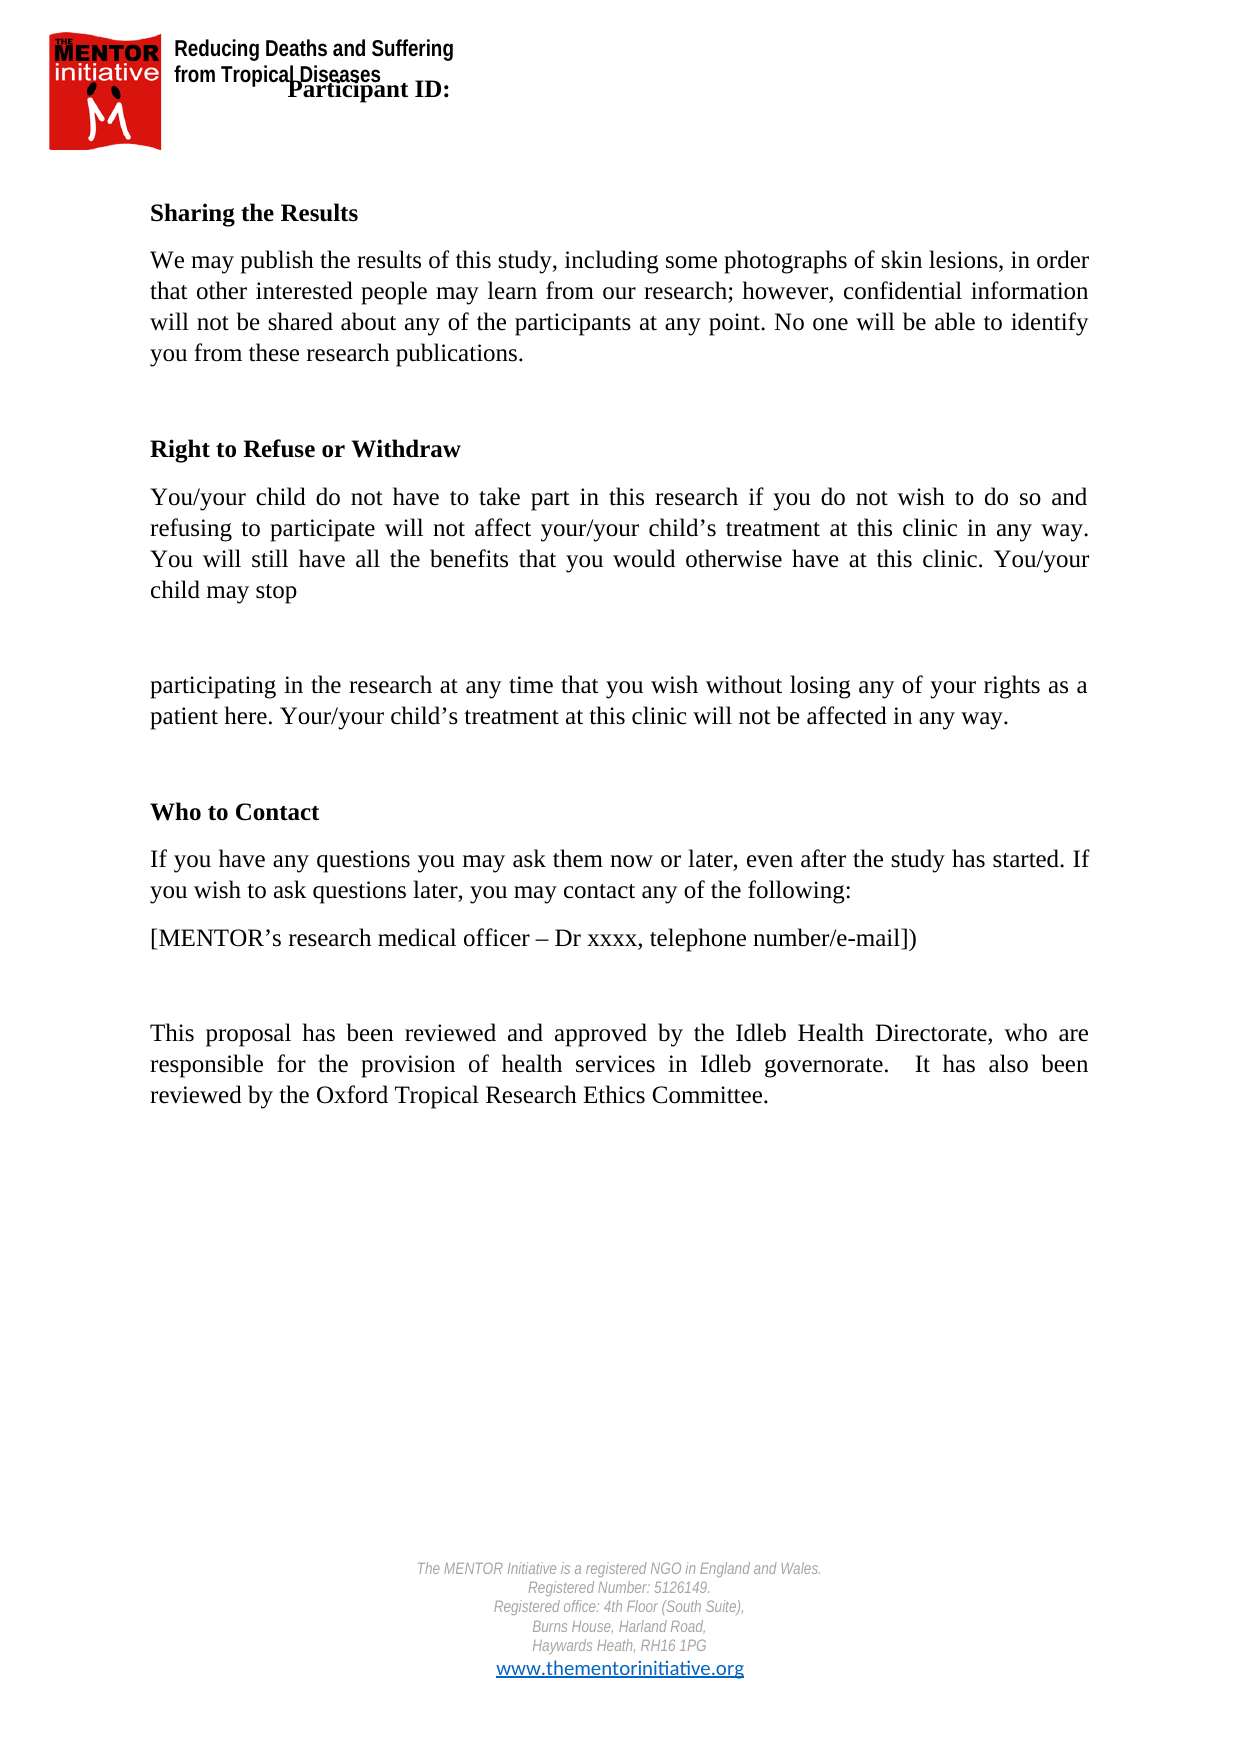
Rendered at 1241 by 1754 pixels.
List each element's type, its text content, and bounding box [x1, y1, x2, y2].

text participating in the research at any time that you wish without losing any of your rights as a patient here. Your/your child’s treatment at this clinic will not be affected in any way. [150, 670, 1090, 730]
text If you have any questions you may ask them now or later, even after the study has started. If you wish to ask questions later, you may contact any of the following: [150, 844, 1090, 904]
text Who to Contact [150, 797, 1090, 825]
text Sharing the Results [150, 198, 1090, 226]
picture [48, 32, 161, 149]
text You/your child do not have to take part in this research if you do not wish to do so and refusing to participate will not affect your/your child’s treatment at this clinic in any way. You will still have all the benefits that you would otherwise have at this clinic. You/your child may stop [150, 482, 1090, 603]
text We may publish the results of this study, including some photographs of skin lesions, in order that other interested people may learn from our research; however, confidential information will not be shared about any of the participants at any point. No one will be able to identify you from these research publications. [150, 245, 1090, 367]
text This proposal has been reviewed and approved by the Idleb Health Directorate, who are responsible for the provision of health services in Idleb governorate. It has also been reviewed by the Oxford Tropical Research Ethics Committee. [150, 1018, 1090, 1109]
text [MENTOR’s research medical officer – Dr xxxx, telephone number/e-mail]) [150, 923, 1090, 952]
text Right to Refuse or Withdraw [150, 434, 1090, 463]
